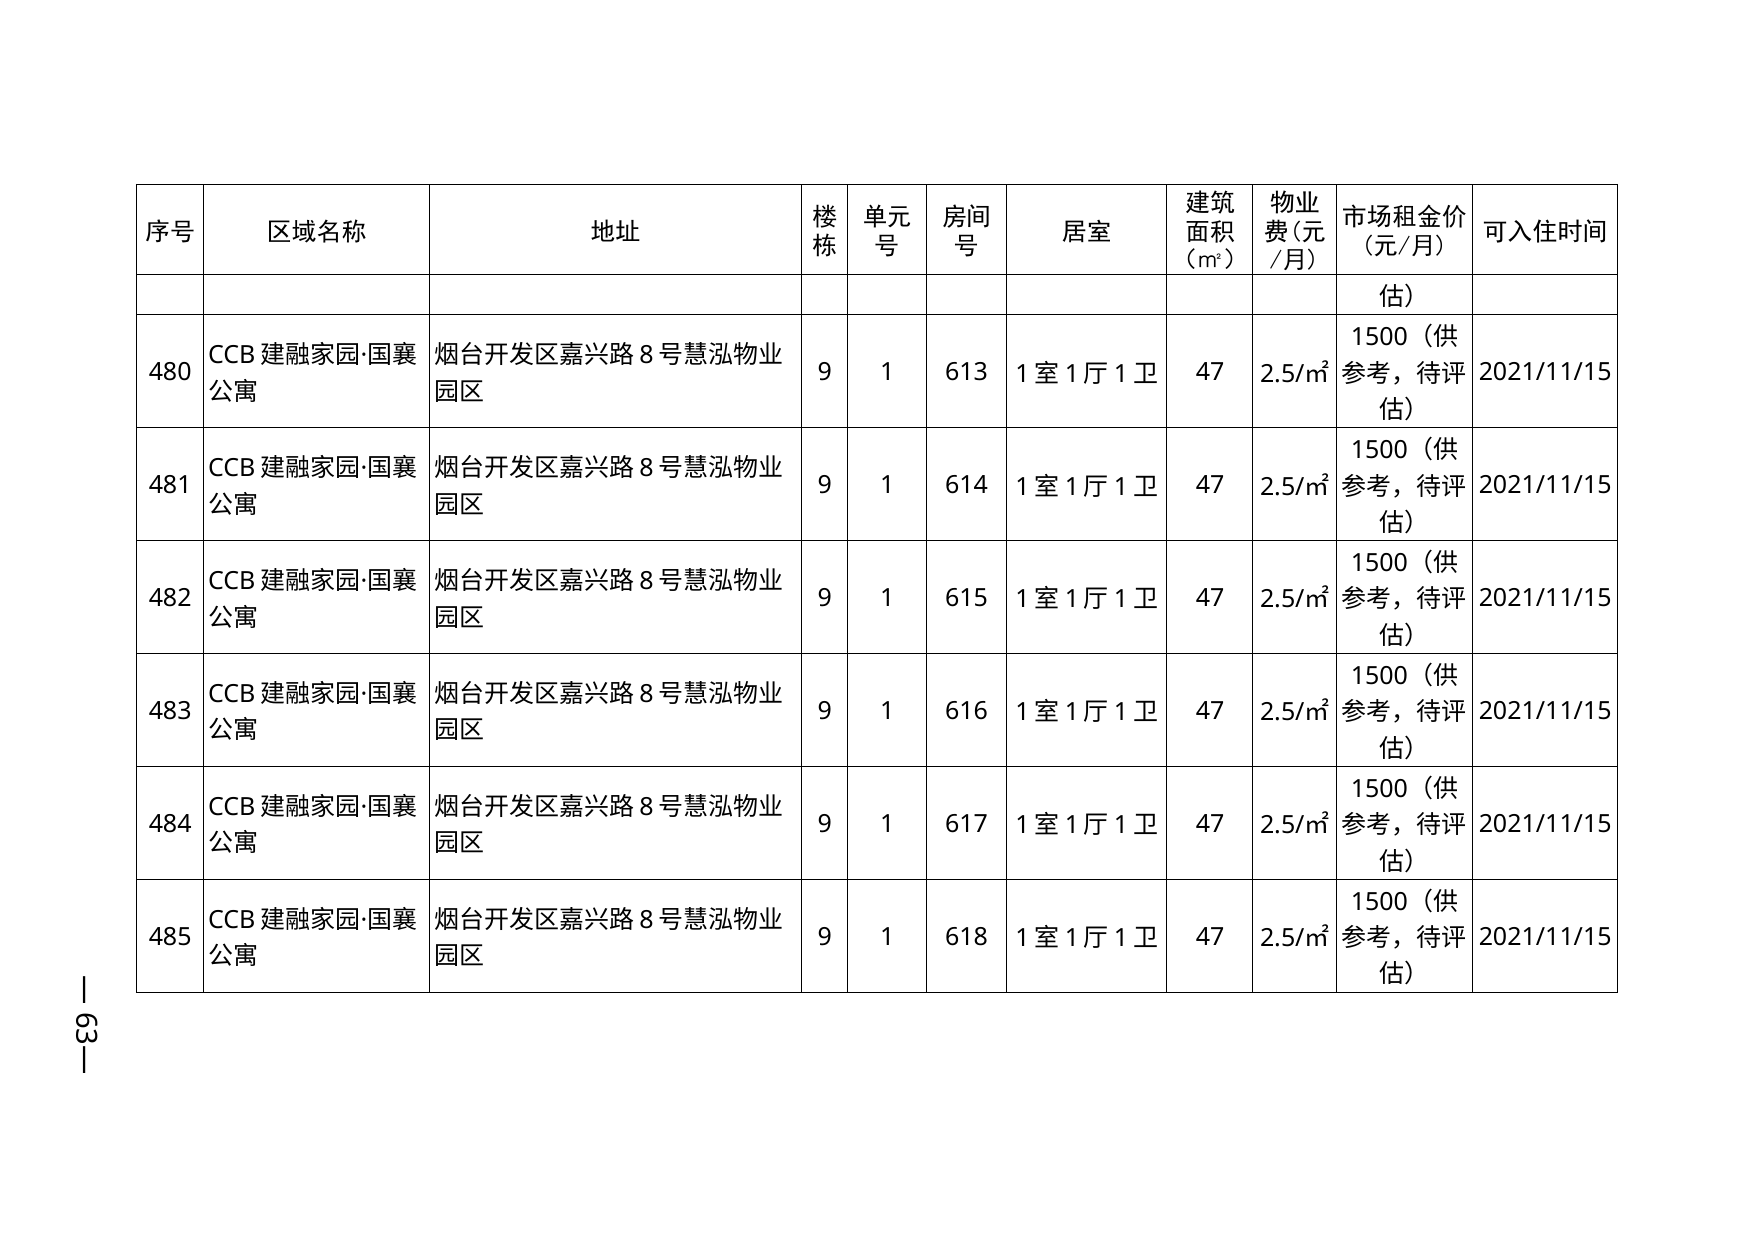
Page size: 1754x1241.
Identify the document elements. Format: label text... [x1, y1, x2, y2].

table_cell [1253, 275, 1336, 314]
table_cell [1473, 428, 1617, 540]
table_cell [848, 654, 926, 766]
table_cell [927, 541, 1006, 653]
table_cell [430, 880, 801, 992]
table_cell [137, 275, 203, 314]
table_header 居室 [1007, 185, 1166, 274]
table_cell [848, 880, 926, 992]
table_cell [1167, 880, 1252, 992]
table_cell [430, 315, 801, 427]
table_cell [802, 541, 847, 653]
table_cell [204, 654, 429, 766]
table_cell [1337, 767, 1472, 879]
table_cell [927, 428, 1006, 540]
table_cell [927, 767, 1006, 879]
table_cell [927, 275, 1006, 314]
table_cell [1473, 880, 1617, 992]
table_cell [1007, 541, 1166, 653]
table_header 物业费(元/月) [1253, 185, 1336, 274]
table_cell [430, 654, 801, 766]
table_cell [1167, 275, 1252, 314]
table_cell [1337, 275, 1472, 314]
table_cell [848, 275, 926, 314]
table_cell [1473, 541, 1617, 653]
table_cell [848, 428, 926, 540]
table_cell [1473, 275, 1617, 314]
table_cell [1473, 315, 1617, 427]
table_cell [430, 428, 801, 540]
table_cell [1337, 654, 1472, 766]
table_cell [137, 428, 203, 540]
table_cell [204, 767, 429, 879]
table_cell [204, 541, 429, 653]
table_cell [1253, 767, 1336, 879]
table_header 房间号 [927, 185, 1006, 274]
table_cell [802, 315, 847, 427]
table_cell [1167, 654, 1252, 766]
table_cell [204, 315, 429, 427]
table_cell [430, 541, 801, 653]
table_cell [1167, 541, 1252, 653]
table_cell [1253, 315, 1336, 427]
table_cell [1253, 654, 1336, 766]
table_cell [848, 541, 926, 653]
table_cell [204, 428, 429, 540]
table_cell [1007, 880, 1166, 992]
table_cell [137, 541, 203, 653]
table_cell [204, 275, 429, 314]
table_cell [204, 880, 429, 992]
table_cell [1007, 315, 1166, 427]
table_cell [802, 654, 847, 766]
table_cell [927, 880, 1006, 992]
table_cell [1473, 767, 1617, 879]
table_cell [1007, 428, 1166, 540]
table_header 序号 [137, 185, 203, 274]
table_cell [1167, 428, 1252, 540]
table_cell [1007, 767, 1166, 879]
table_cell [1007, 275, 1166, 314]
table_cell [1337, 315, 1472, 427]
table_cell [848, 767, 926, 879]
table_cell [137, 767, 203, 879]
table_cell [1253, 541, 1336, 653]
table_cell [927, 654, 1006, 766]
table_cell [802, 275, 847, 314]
table_header 可入住时间 [1473, 185, 1617, 274]
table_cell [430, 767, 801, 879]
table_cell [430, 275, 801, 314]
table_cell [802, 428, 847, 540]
table_header 地址 [430, 185, 801, 274]
table_header 区域名称 [204, 185, 429, 274]
table_header 楼栋 [802, 185, 847, 274]
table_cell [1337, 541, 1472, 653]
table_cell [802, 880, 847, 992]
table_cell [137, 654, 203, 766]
table_header 建筑 面积（㎡） [1167, 185, 1252, 274]
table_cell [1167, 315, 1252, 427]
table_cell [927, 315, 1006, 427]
table_header 单元号 [848, 185, 926, 274]
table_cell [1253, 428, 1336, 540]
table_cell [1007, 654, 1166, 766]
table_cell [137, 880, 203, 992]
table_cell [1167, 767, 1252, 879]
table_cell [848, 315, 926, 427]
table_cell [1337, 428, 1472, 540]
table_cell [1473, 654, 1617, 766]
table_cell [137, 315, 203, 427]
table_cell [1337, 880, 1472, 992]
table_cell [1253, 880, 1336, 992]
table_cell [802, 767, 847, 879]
table_header 市场租金价(元/月) [1337, 185, 1472, 274]
